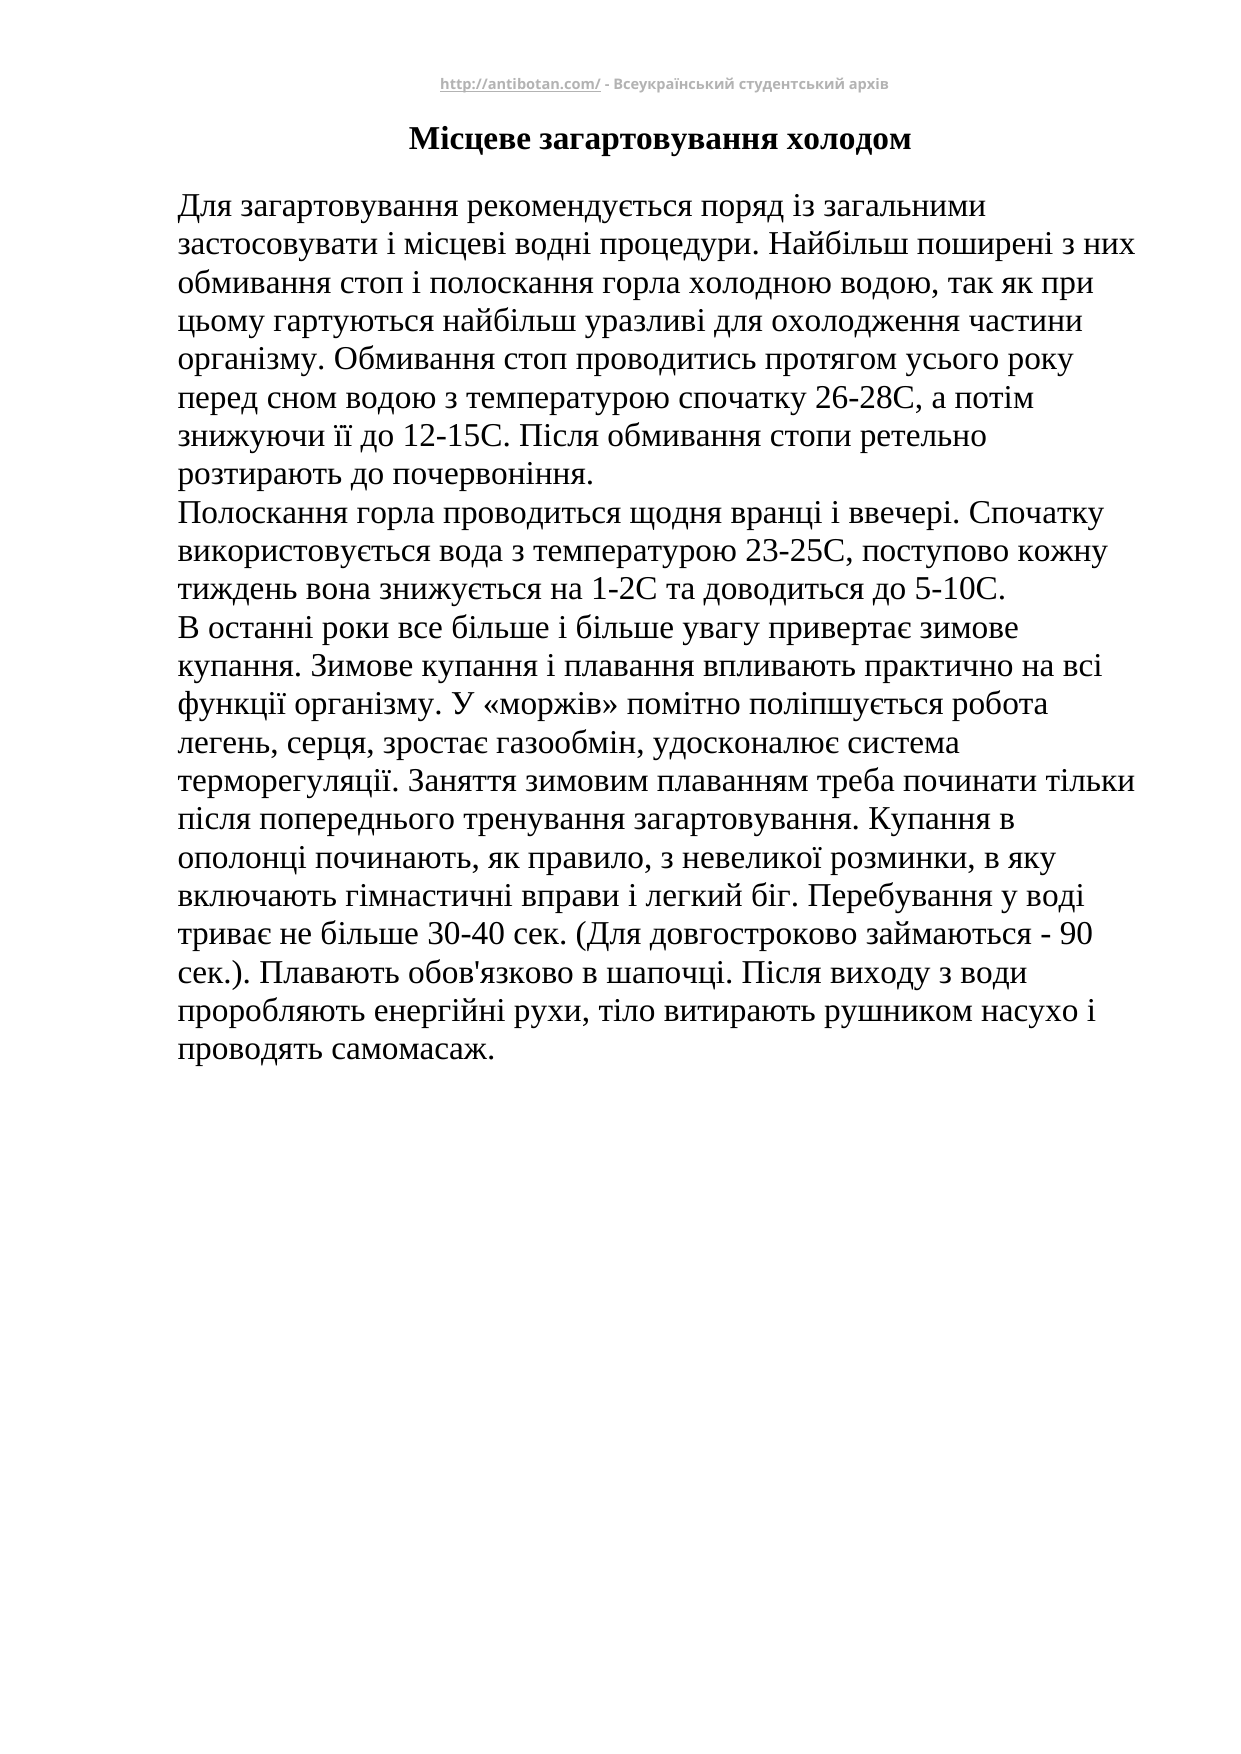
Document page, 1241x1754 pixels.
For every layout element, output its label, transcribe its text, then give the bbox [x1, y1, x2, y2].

text Місцеве загартовування холодом [177, 118, 1152, 185]
text Для загартовування рекомендується поряд із загальними застосовувати і місцеві водні процедури. Найбільш поширені з них обмивання стоп і полоскання горла холодною водою, так як при цьому гартуються найбільш уразливі для охолодження частини організму. Обмивання стоп проводитись протягом усього року перед сном водою з температурою спочатку 26-28С, а потім знижуючи її до 12-15С. Після обмивання стопи ретельно розтирають до почервоніння. Полоскання горла проводиться щодня вранці і ввечері. Спочатку використовується вода з температурою 23-25С, поступово кожну тиждень вона знижується на 1-2С та доводиться до 5-10С. В останні роки все більше і більше увагу привертає зимове купання. Зимове купання і плавання впливають практично на всі функції організму. У «моржів» помітно поліпшується робота легень, серця, зростає газообмін, удосконалює система терморегуляції. Заняття зимовим плаванням треба починати тільки після попереднього тренування загартовування. Купання в ополонці починають, як правило, з невеликої розминки, в яку включають гімнастичні вправи і легкий біг. Перебування у воді триває не більше 30-40 сек. (Для довгостроково займаються - 90 сек.). Плавають обов'язково в шапочці. Після виходу з води проробляють енергійні рухи, тіло витирають рушником насухо і проводять самомасаж. [177, 185, 1152, 1096]
